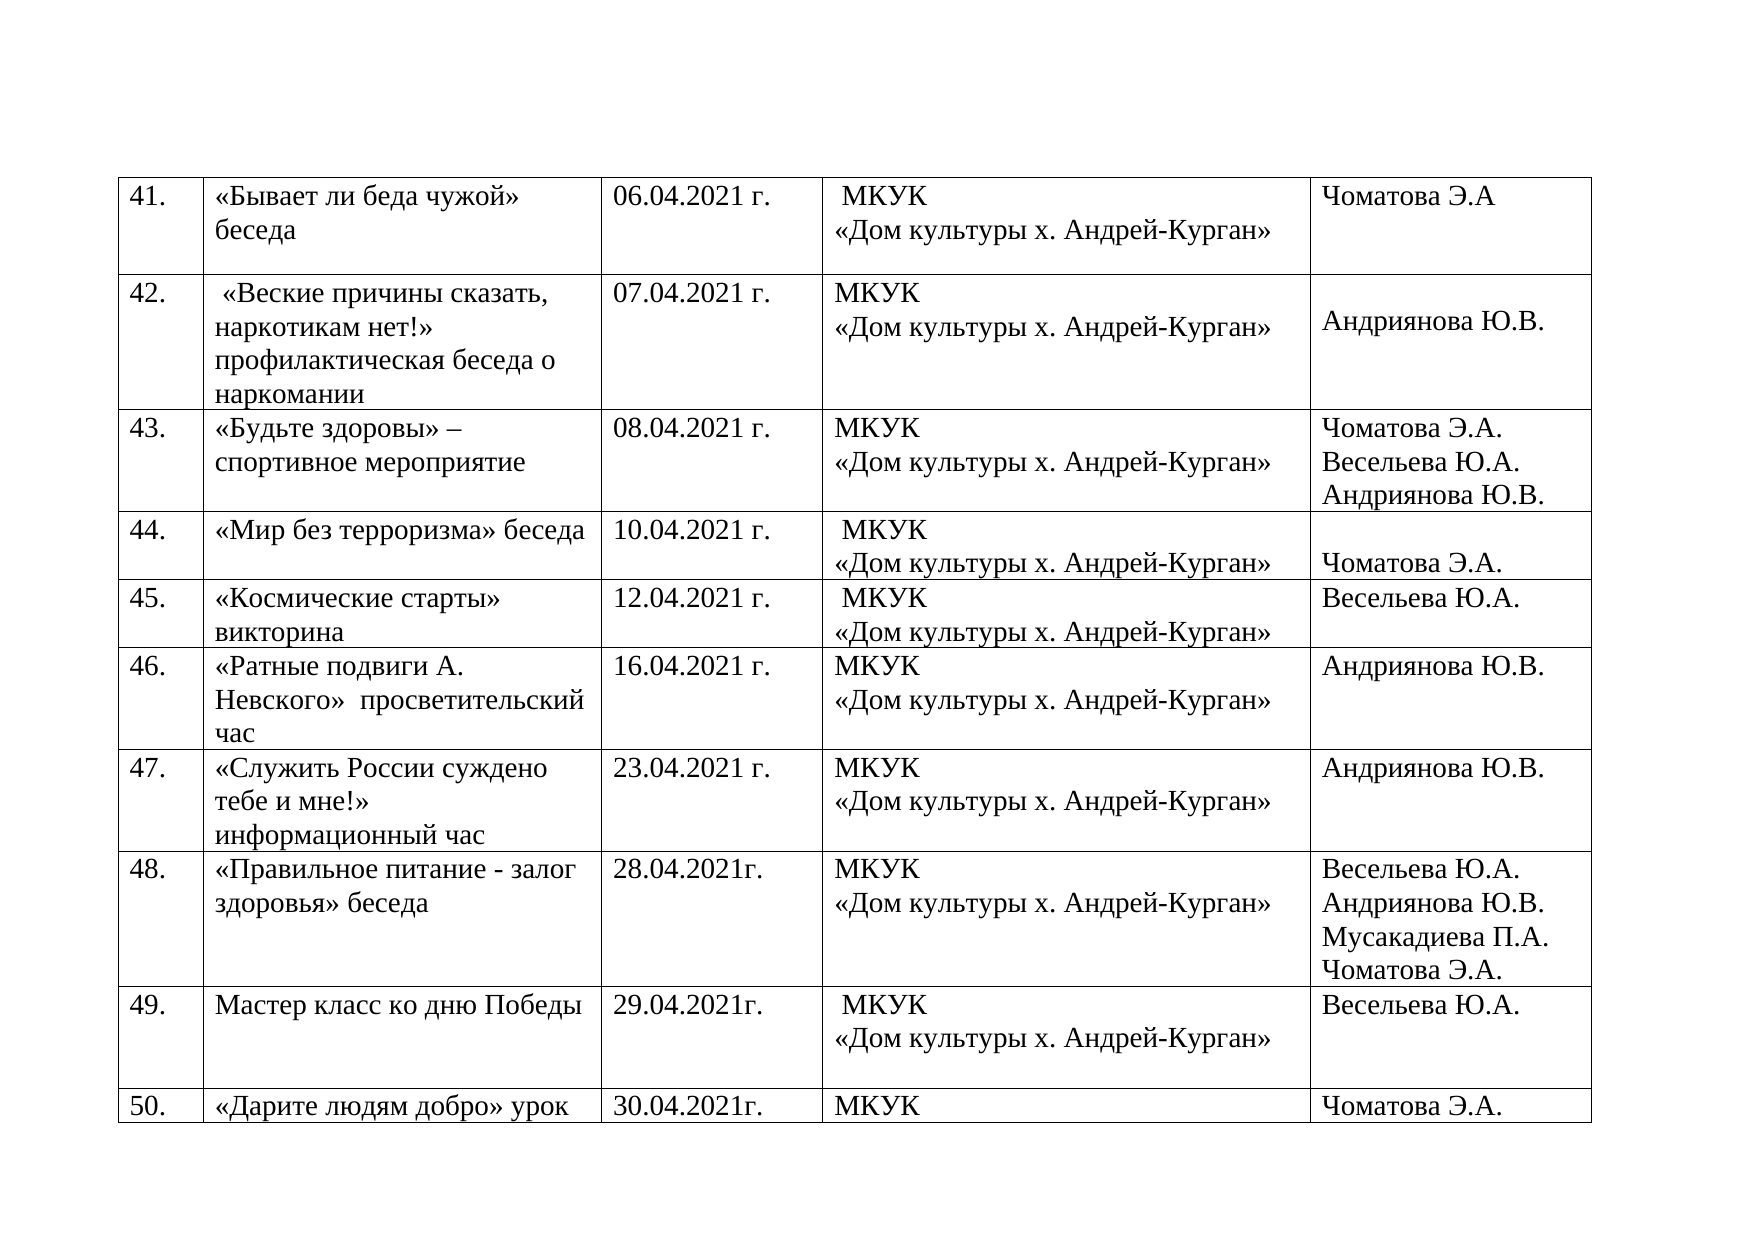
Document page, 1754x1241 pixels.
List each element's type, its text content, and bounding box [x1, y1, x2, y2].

table_cell «Правильное питание - залог здоровья» беседа [204, 852, 601, 986]
table_cell Чоматова Э.А. [1311, 512, 1591, 579]
table_cell [119, 275, 203, 409]
table_cell 07.04.2021 г. [602, 275, 822, 409]
table_cell [119, 410, 203, 511]
table_cell 28.04.2021г. [602, 852, 822, 986]
table_cell 23.04.2021 г. [602, 750, 822, 851]
table_cell МКУК «Дом культуры х. Андрей-Курган» [823, 750, 1310, 851]
table_cell [119, 1089, 203, 1122]
table_cell МКУК «Дом культуры х. Андрей-Курган» [823, 275, 1310, 409]
table_cell «Веские причины сказать, наркотикам нет!» профилактическая беседа о наркомании [204, 275, 601, 409]
table_cell Мастер класс ко дню Победы [204, 987, 601, 1087]
table_cell «Бывает ли беда чужой» беседа [204, 178, 601, 274]
table_cell МКУК «Дом культуры х. Андрей-Курган» [823, 648, 1310, 749]
table_cell МКУК «Дом культуры х. Андрей-Курган» [823, 852, 1310, 986]
table_cell МКУК «Дом культуры х. Андрей-Курган» [823, 987, 1310, 1087]
table_cell 16.04.2021 г. [602, 648, 822, 749]
table_cell Чоматова Э.А. Весельева Ю.А. Андриянова Ю.В. [1311, 410, 1591, 511]
table_cell [119, 178, 203, 274]
table_cell 10.04.2021 г. [602, 512, 822, 579]
table_cell «Будьте здоровы» –спортивное мероприятие [204, 410, 601, 511]
table_cell [119, 580, 203, 647]
table_cell 06.04.2021 г. [602, 178, 822, 274]
table_cell [119, 750, 203, 851]
table_cell [119, 852, 203, 986]
table_cell [119, 512, 203, 579]
table_cell «Космические старты» викторина [204, 580, 601, 647]
table_cell Весельева Ю.А. [1311, 580, 1591, 647]
table_cell Весельева Ю.А. [1311, 987, 1591, 1087]
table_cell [204, 1089, 601, 1122]
table_cell Андриянова Ю.В. [1311, 648, 1591, 749]
table_cell Весельева Ю.А. Андриянова Ю.В. Мусакадиева П.А. Чоматова Э.А. [1311, 852, 1591, 986]
table_cell «Служить России суждено тебе и мне!» информационный час [204, 750, 601, 851]
table_cell Чоматова Э.А [1311, 178, 1591, 274]
table_cell [119, 648, 203, 749]
table_cell МКУК «Дом культуры х. Андрей-Курган» [823, 512, 1310, 579]
table_cell Андриянова Ю.В. [1311, 275, 1591, 409]
table_cell 30.04.2021г. [602, 1089, 822, 1122]
table_cell «Ратные подвиги А. Невского» просветительский час [204, 648, 601, 749]
table_cell Андриянова Ю.В. [1311, 750, 1591, 851]
table_cell 12.04.2021 г. [602, 580, 822, 647]
table_cell «Мир без терроризма» беседа [204, 512, 601, 579]
table_cell 29.04.2021г. [602, 987, 822, 1087]
table_cell 08.04.2021 г. [602, 410, 822, 511]
table_cell МКУК «Дом культуры х. Андрей-Курган» [823, 580, 1310, 647]
table_cell Чоматова Э.А. [1311, 1089, 1591, 1122]
table_cell МКУК «Дом культуры х. Андрей-Курган» [823, 410, 1310, 511]
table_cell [823, 1089, 1310, 1122]
table_cell [119, 987, 203, 1087]
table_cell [823, 178, 1310, 274]
